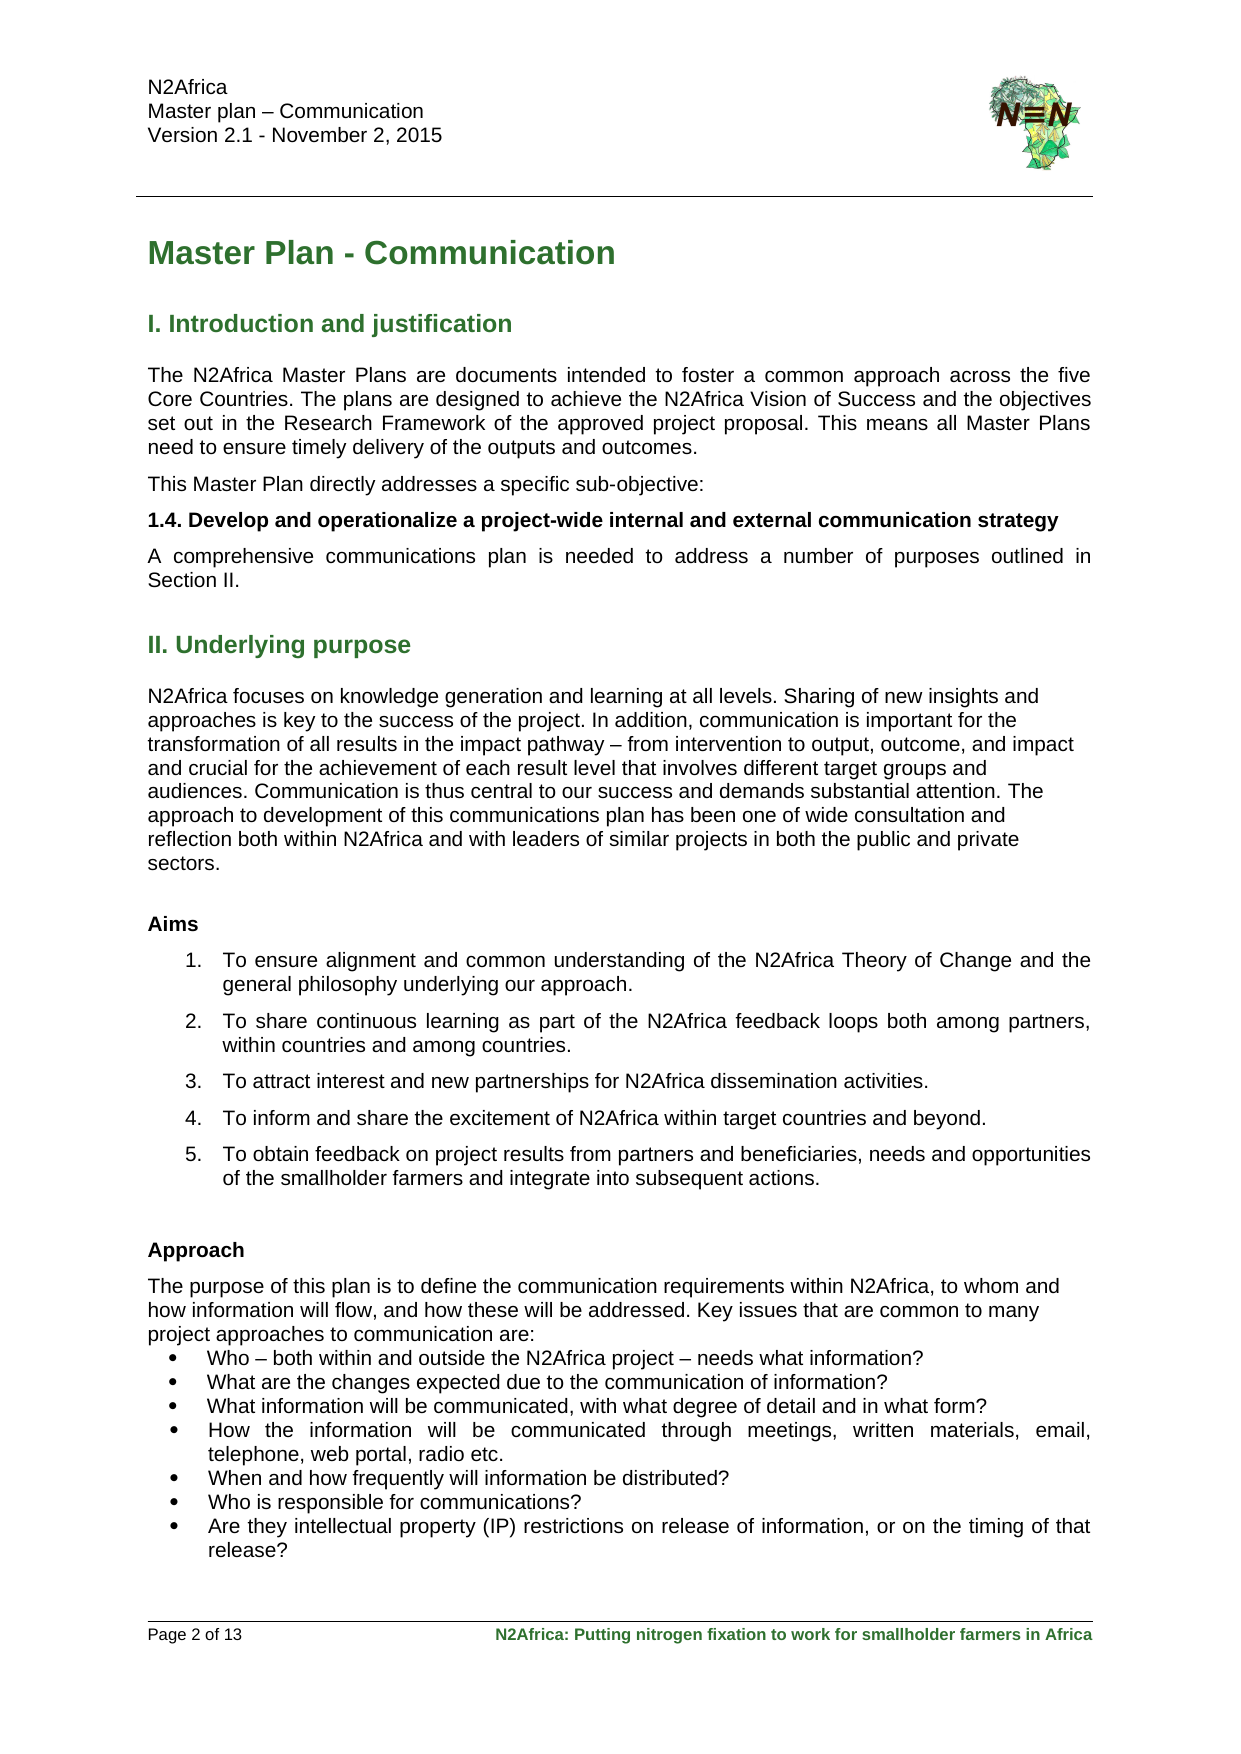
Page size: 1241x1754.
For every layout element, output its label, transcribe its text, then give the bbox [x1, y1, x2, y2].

list When and how frequently will information be distributed? [170, 1466, 1092, 1490]
list To ensure alignment and common understanding of the N2Africa Theory of Change and the general philosophy underlying our approach. [185, 948, 1092, 996]
list To share continuous learning as part of the N2Africa feedback loops both among partners, within countries and among countries. [185, 1008, 1092, 1056]
list Are they intellectual property (IP) restrictions on release of information, or on the timing of that release? [170, 1514, 1092, 1562]
text 1.4. Develop and operationalize a project-wide internal and external communication strategy [147, 508, 1092, 532]
text This Master Plan directly addresses a specific sub-objective: [147, 471, 1092, 495]
text N2Africa focuses on knowledge generation and learning at all levels. Sharing of new insights and approaches is key to the success of the project. In addition, communication is important for the transformation of all results in the impact pathway – from intervention to output, outcome, and impact and crucial for the achievement of each result level that involves different target groups and audiences. Communication is thus central to our success and demands substantial attention. The approach to development of this communications plan has been one of wide consultation and reflection both within N2Africa and with leaders of similar projects in both the public and private sectors. [147, 683, 1092, 875]
picture [987, 75, 1082, 171]
list Who is responsible for communications? [170, 1490, 1092, 1514]
text Aims [147, 912, 1092, 936]
subtitle II. Underlying purpose [147, 630, 1092, 658]
list What are the changes expected due to the communication of information? [169, 1370, 1092, 1394]
list Who – both within and outside the N2Africa project – needs what information? [169, 1346, 1092, 1370]
list How the information will be communicated through meetings, written materials, email, telephone, web portal, radio etc. [170, 1418, 1092, 1466]
subtitle I. Introduction and justification [147, 309, 1092, 338]
text The N2Africa Master Plans are documents intended to foster a common approach across the five Core Countries. The plans are designed to achieve the N2Africa Vision of Success and the objectives set out in the Research Framework of the approved project proposal. This means all Master Plans need to ensure timely delivery of the outputs and outcomes. [147, 363, 1092, 459]
list To inform and share the excitement of N2Africa within target countries and beyond. [185, 1105, 1092, 1129]
text Approach [147, 1238, 1092, 1262]
list To attract interest and new partnerships for N2Africa dissemination activities. [185, 1069, 1092, 1093]
list To obtain feedback on project results from partners and beneficiaries, needs and opportunities of the smallholder farmers and integrate into subsequent actions. [185, 1142, 1092, 1190]
subtitle Master Plan - Communication [147, 233, 1092, 272]
text A comprehensive communications plan is needed to address a number of purposes outlined in Section II. [147, 544, 1092, 592]
list What information will be communicated, with what degree of detail and in what form? [169, 1394, 1092, 1418]
text The purpose of this plan is to define the communication requirements within N2Africa, to whom and how information will flow, and how these will be addressed. Key issues that are common to many project approaches to communication are: [147, 1274, 1092, 1346]
